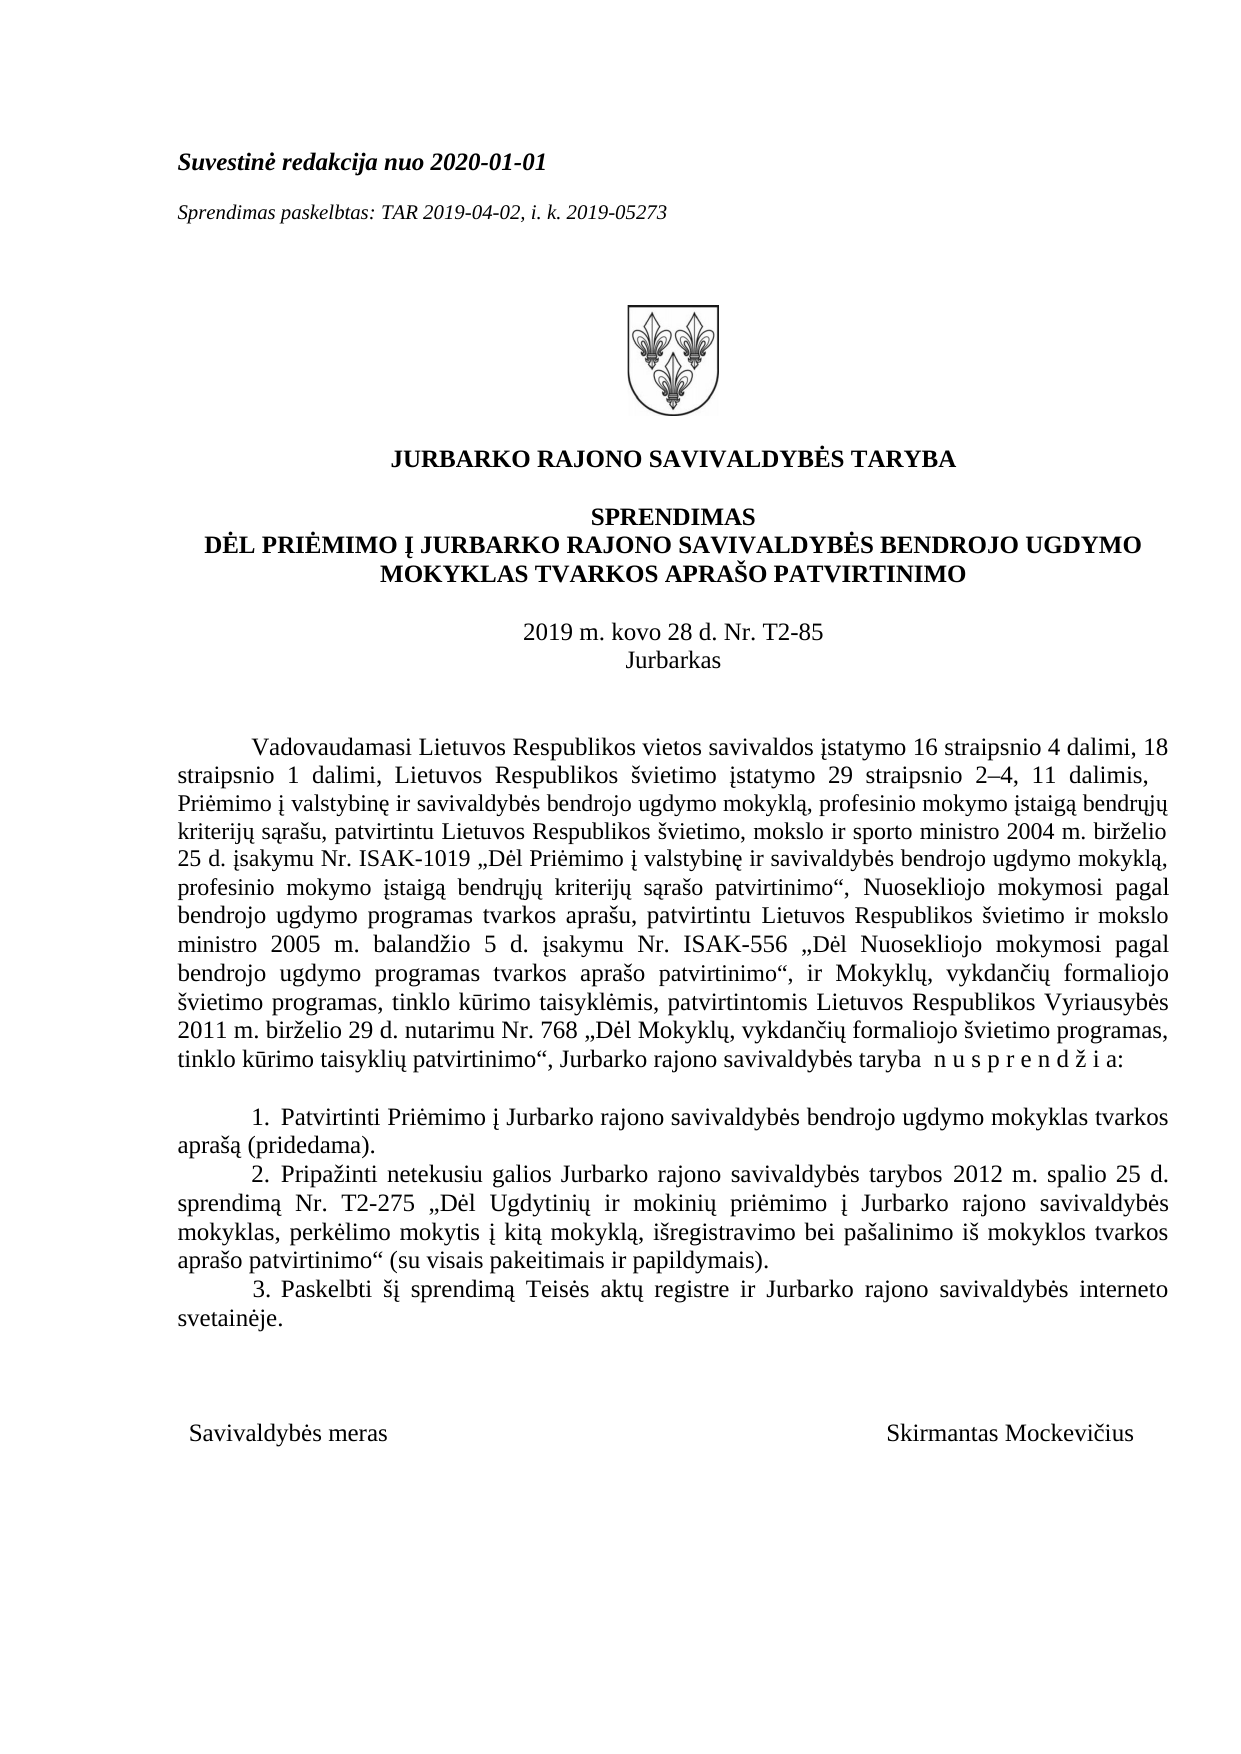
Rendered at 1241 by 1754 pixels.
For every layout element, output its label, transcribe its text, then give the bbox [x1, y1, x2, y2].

picture [627, 305, 719, 416]
text DĖL PRIĖMIMO Į JURBARKO RAJONO SAVIVALDYBĖS BENDROJO UGDYMO MOKYKLAS TVARKOS APRAŠO PATVIRTINIMO [177, 530, 1169, 588]
text 1. Patvirtinti Priėmimo į Jurbarko rajono savivaldybės bendrojo ugdymo mokyklas tvarkos aprašą (pridedama). [177, 1102, 1169, 1159]
text JURBARKO RAJONO SAVIVALDYBĖS TARYBA [177, 444, 1169, 473]
text Jurbarkas [177, 645, 1169, 674]
text SPRENDIMAS [177, 502, 1169, 530]
text Sprendimas paskelbtas: TAR 2019-04-02, i. k. 2019-05273 [177, 200, 1169, 224]
text Savivaldybės meras Skirmantas Mockevičius [188, 1418, 1169, 1447]
text 3. Paskelbti šį sprendimą Teisės aktų registre ir Jurbarko rajono savivaldybės interneto svetainėje. [177, 1274, 1169, 1332]
text Vadovaudamasi Lietuvos Respublikos vietos savivaldos įstatymo 16 straipsnio 4 dalimi, 18 straipsnio 1 dalimi, Lietuvos Respublikos švietimo įstatymo 29 straipsnio 2–4, 11 dalimis, Priėmimo į valstybinę ir savivaldybės bendrojo ugdymo mokyklą, profesinio mokymo įstaigą bendrųjų kriterijų sąrašu, patvirtintu Lietuvos Respublikos švietimo, mokslo ir sporto ministro 2004 m. birželio 25 d. įsakymu Nr. ISAK-1019 „Dėl Priėmimo į valstybinę ir savivaldybės bendrojo ugdymo mokyklą, profesinio mokymo įstaigą bendrųjų kriterijų sąrašo patvirtinimo“, Nuosekliojo mokymosi pagal bendrojo ugdymo programas tvarkos aprašu, patvirtintu Lietuvos Respublikos švietimo ir mokslo ministro 2005 m. balandžio 5 d. įsakymu Nr. ISAK-556 „Dėl Nuosekliojo mokymosi pagal bendrojo ugdymo programas tvarkos aprašo patvirtinimo“, ir Mokyklų, vykdančių formaliojo švietimo programas, tinklo kūrimo taisyklėmis, patvirtintomis Lietuvos Respublikos Vyriausybės 2011 m. birželio 29 d. nutarimu Nr. 768 „Dėl Mokyklų, vykdančių formaliojo švietimo programas, tinklo kūrimo taisyklių patvirtinimo“, Jurbarko rajono savivaldybės taryba n u s p r e n d ž i a: [177, 732, 1169, 1073]
text 2019 m. kovo 28 d. Nr. T2-85 [177, 617, 1169, 645]
text Suvestinė redakcija nuo 2020-01-01 [177, 147, 1169, 176]
text 2. Pripažinti netekusiu galios Jurbarko rajono savivaldybės tarybos 2012 m. spalio 25 d. sprendimą Nr. T2-275 „Dėl Ugdytinių ir mokinių priėmimo į Jurbarko rajono savivaldybės mokyklas, perkėlimo mokytis į kitą mokyklą, išregistravimo bei pašalinimo iš mokyklos tvarkos aprašo patvirtinimo“ (su visais pakeitimais ir papildymais). [177, 1159, 1169, 1274]
